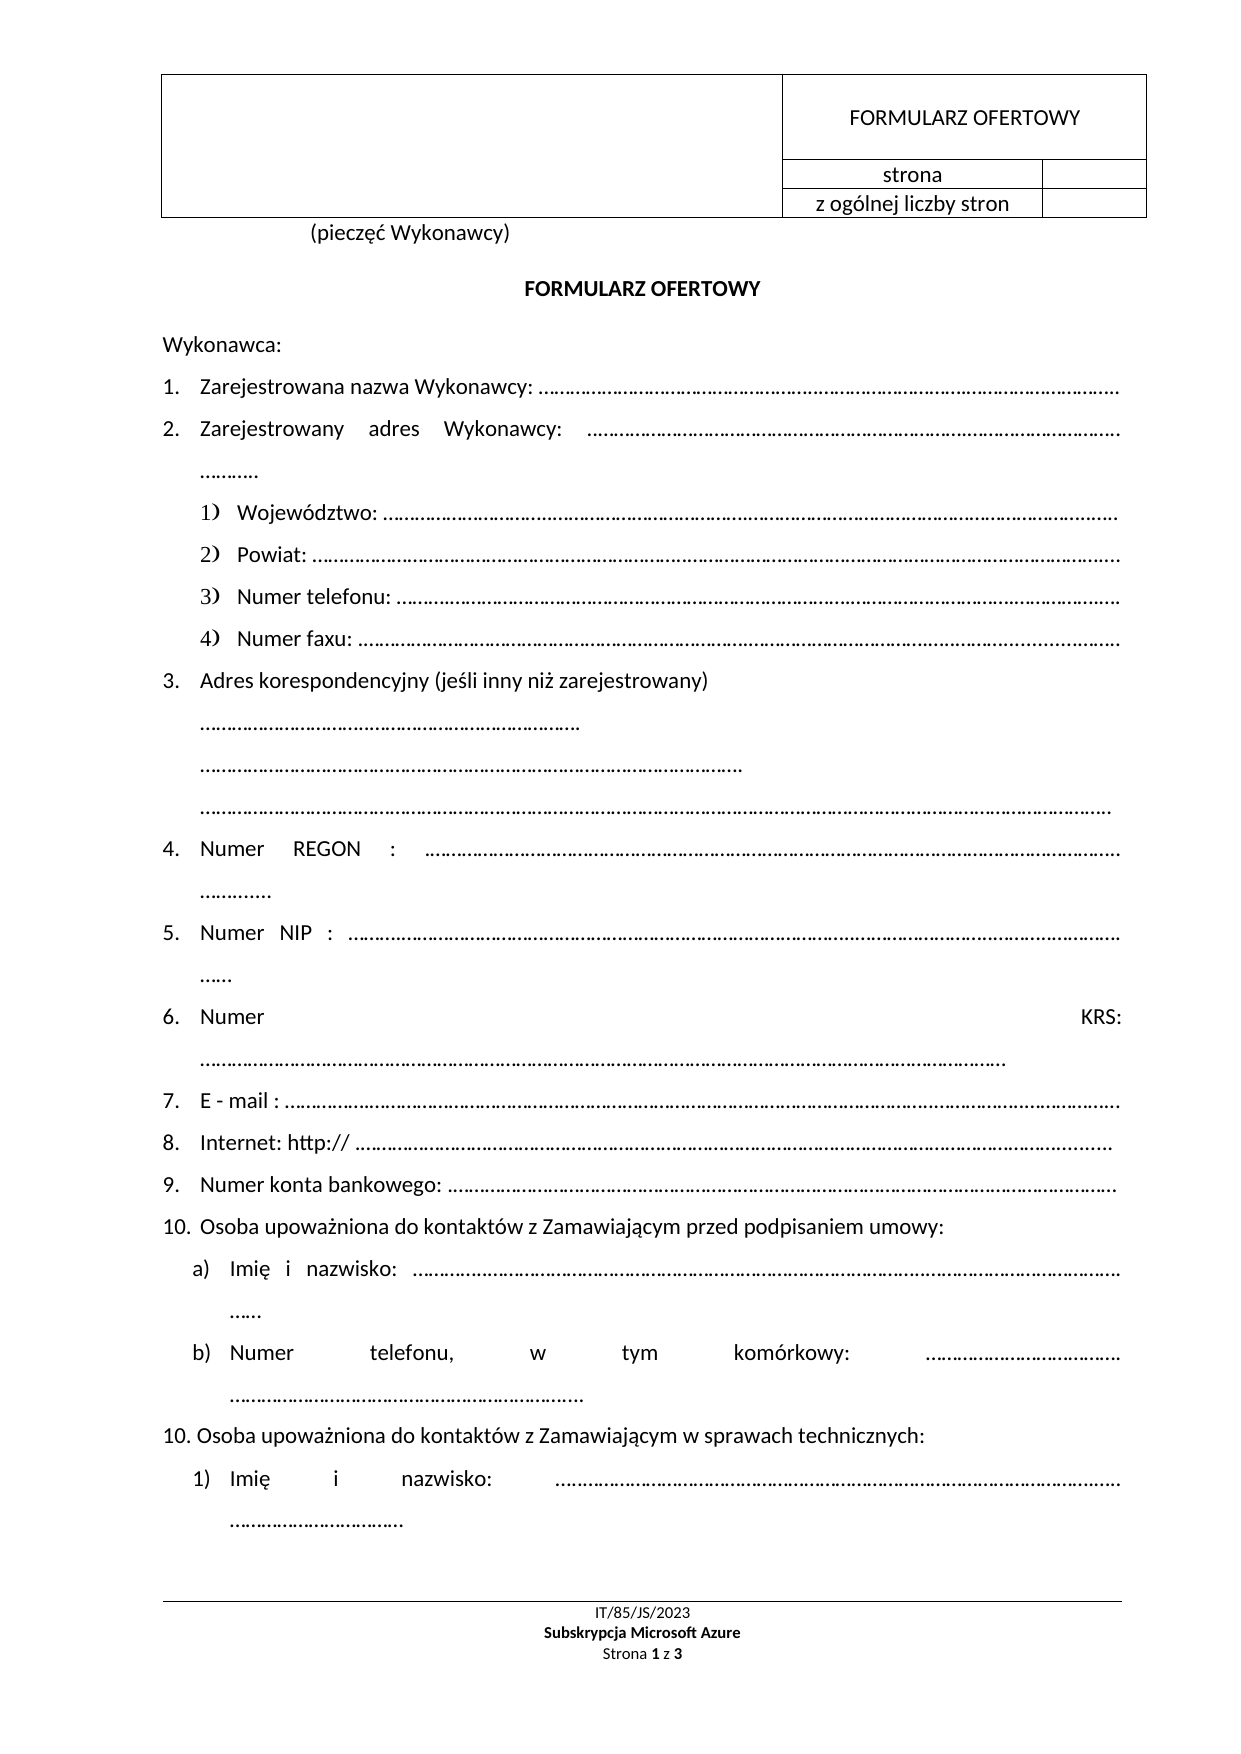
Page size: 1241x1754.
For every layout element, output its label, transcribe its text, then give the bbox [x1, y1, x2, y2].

list E - mail : …………….……………………………………………………………………………………………..……………..……………... [162, 1086, 1122, 1114]
list Imię i nazwisko: …..…………………………………………………………………………………….…..…………………………… [192, 1464, 1122, 1534]
list Numer telefonu, w tym komórkowy: ……………………………….……………………………………………………….... [192, 1338, 1122, 1408]
list Numer KRS: ……………………………………………………………………………………………………………………………………… [162, 1002, 1122, 1072]
text …………………………..………………………………….………………………………………………………………………………………….……………………………………………………………………………………………………………………………………………………….. [200, 708, 1122, 820]
list Numer telefonu: ……….………………………………………………………………….………………………….…………….…. [200, 582, 1122, 610]
list Zarejestrowana nazwa Wykonawcy: ……………………………………………..……………………….……………………….. [162, 372, 1122, 400]
list Imię i nazwisko: …………..………………………………………………………………………..……………………………….…… [192, 1254, 1122, 1324]
text FORMULARZ OFERTOWY [162, 274, 1122, 302]
list Numer NIP : ……….…………………………………………………………………………..……………………..………..………….…… [162, 918, 1122, 988]
list Adres korespondencyjny (jeśli inny niż zarejestrowany) [162, 666, 1122, 694]
list Województwo: …………………………..……………………………….………………………………………………………..….. [200, 498, 1122, 526]
list Osoba upoważniona do kontaktów z Zamawiającym przed podpisaniem umowy: [162, 1212, 1122, 1240]
text 10. Osoba upoważniona do kontaktów z Zamawiającym w sprawach technicznych: [162, 1422, 1122, 1450]
list Powiat: ……………………………………………………………..…………………………………………………………………….... [200, 540, 1122, 568]
list Internet: http:// .…………………………………………………………………………………………………………………….......... [162, 1128, 1122, 1156]
list Zarejestrowany adres Wykonawcy: ..…………………………………………………………….………………………..……….. [162, 414, 1122, 484]
list Numer REGON : .…………………………………………………………………………………………………………………..……....... [162, 834, 1122, 904]
list Numer faxu: .……………………………………………………………….…………………………….…..……….............…….. [200, 624, 1122, 652]
list Numer konta bankowego: .……………………………………………………………………………………………………………… [162, 1170, 1122, 1198]
text Wykonawca: [162, 330, 1122, 358]
